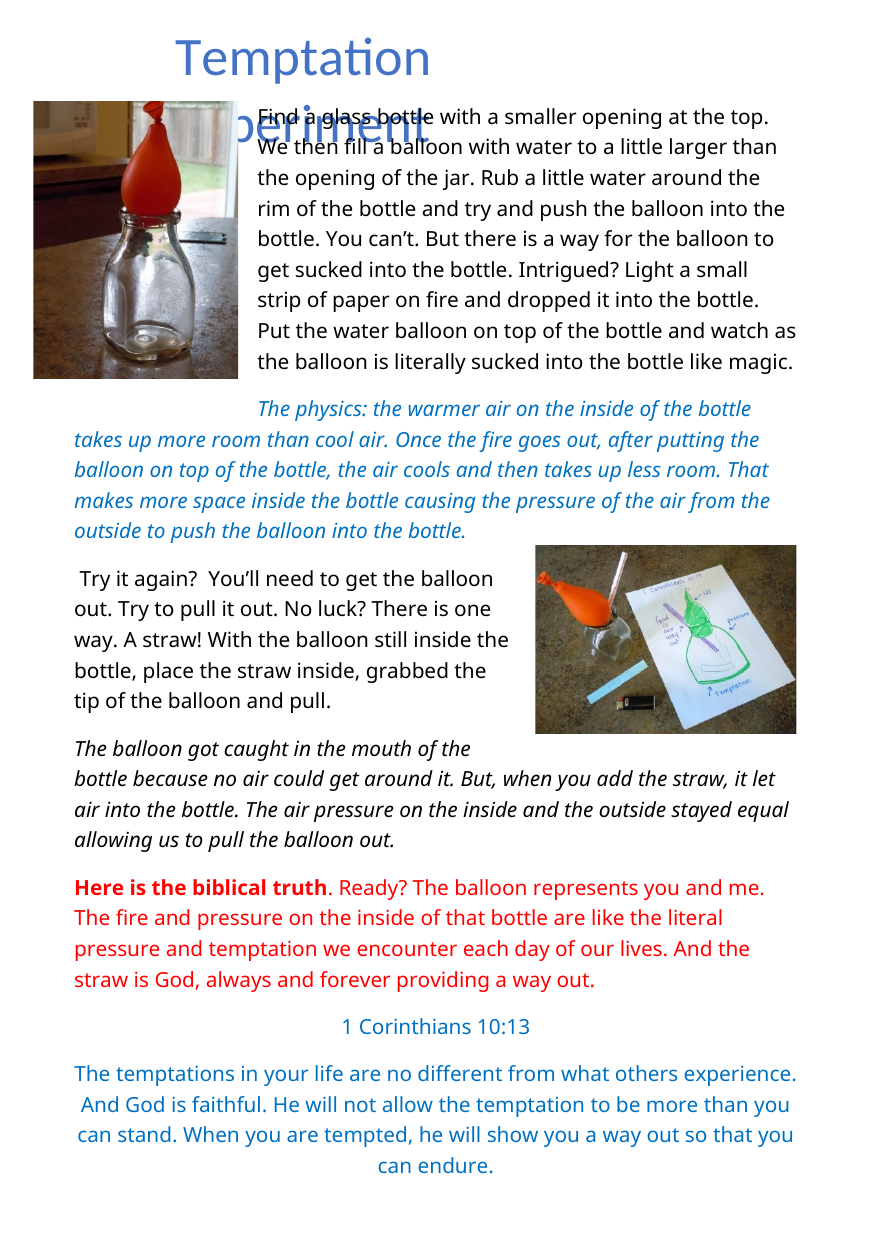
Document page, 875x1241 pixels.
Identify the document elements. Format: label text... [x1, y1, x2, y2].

text Here is the biblical truth. Ready? The balloon represents you and me. The fire and pressure on the inside of that bottle are like the literal pressure and temptation we encounter each day of our lives. And the straw is God, always and forever providing a way out. [74, 873, 797, 993]
text 1 Corinthians 10:13 [74, 1012, 797, 1040]
text The temptations in your life are no different from what others experience. And God is faithful. He will not allow the temptation to be more than you can stand. When you are tempted, he will show you a way out so that you can endure. [74, 1059, 797, 1179]
text Find a glass bottle with a smaller opening at the top. We then fill a balloon with water to a little larger than the opening of the jar. Rub a little water around the rim of the bottle and try and push the balloon into the bottle. You can’t. But there is a way for the balloon to get sucked into the bottle. Intrigued? Light a small strip of paper on fire and dropped it into the bottle. Put the water balloon on top of the bottle and watch as the balloon is literally sucked into the bottle like magic. [238, 102, 797, 375]
text Try it again? You’ll need to get the balloon out. Try to pull it out. No luck? There is one way. A straw! With the balloon still inside the bottle, place the straw inside, grabbed the tip of the balloon and pull. [74, 564, 533, 715]
picture [533, 545, 796, 733]
text The physics: the warmer air on the inside of the bottle takes up more room than cool air. Once the fire goes out, after putting the balloon on top of the bottle, the air cools and then takes up less room. That makes more space inside the bottle causing the pressure of the air from the outside to push the balloon into the bottle. [74, 394, 797, 545]
picture [31, 101, 238, 377]
text The balloon got caught in the mouth of the bottle because no air could get around it. But, when you add the straw, it let air into the bottle. The air pressure on the inside and the outside stayed equal allowing us to pull the balloon out. [74, 734, 797, 854]
